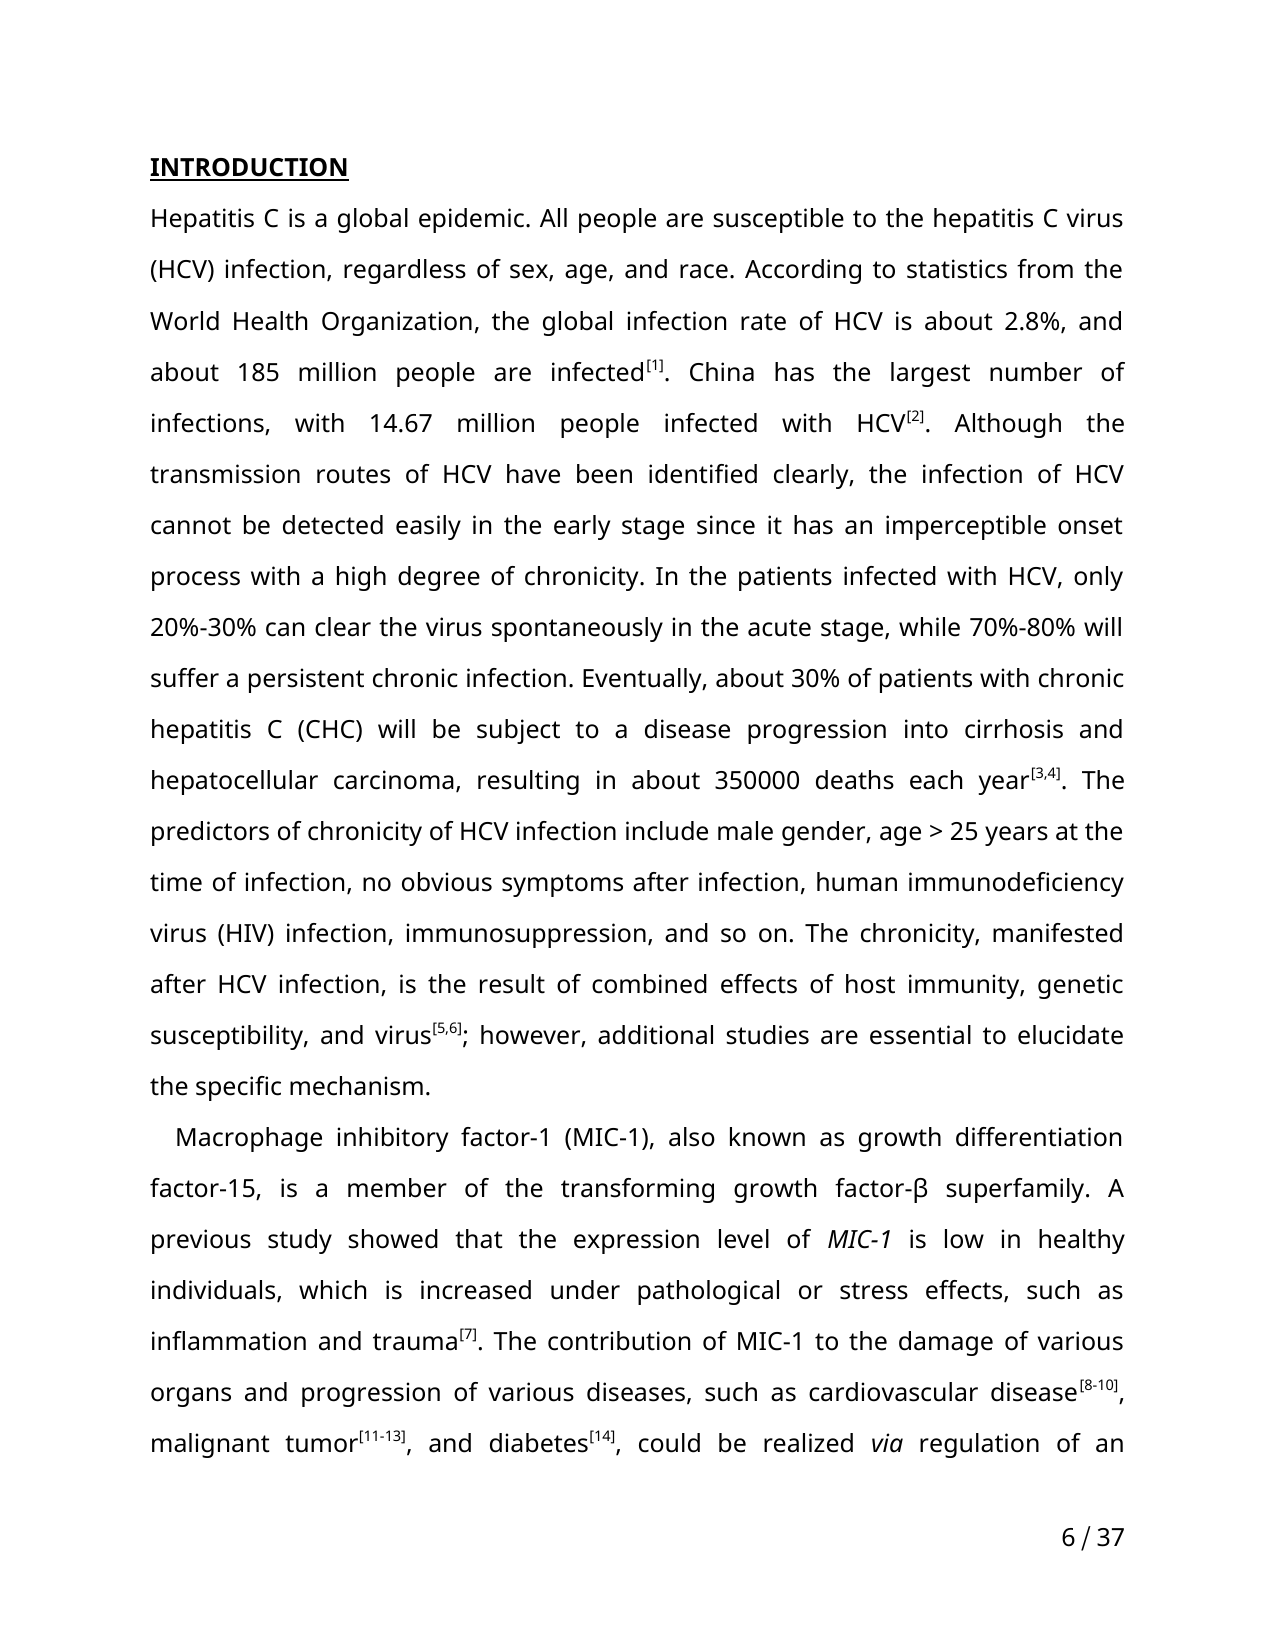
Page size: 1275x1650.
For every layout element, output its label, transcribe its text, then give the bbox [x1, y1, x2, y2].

text INTRODUCTION [150, 150, 1125, 184]
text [150, 1120, 1125, 1460]
text Hepatitis C is a global epidemic. All people are susceptible to the hepatitis C virus (HCV) infection, regardless of sex, age, and race. According to statistics from the World Health Organization, the global infection rate of HCV is about 2.8%, and about 185 million people are infected[1]. China has the largest number of infections, with 14.67 million people infected with HCV[2]. Although the transmission routes of HCV have been identified clearly, the infection of HCV cannot be detected easily in the early stage since it has an imperceptible onset process with a high degree of chronicity. In the patients infected with HCV, only 20%-30% can clear the virus spontaneously in the acute stage, while 70%-80% will suffer a persistent chronic infection. Eventually, about 30% of patients with chronic hepatitis C (CHC) will be subject to a disease progression into cirrhosis and hepatocellular carcinoma, resulting in about 350000 deaths each year[3,4]. The predictors of chronicity of HCV infection include male gender, age > 25 years at the time of infection, no obvious symptoms after infection, human immunodeficiency virus (HIV) infection, immunosuppression, and so on. The chronicity, manifested after HCV infection, is the result of combined effects of host immunity, genetic susceptibility, and virus[5,6]; however, additional studies are essential to elucidate the specific mechanism. [150, 201, 1125, 1103]
